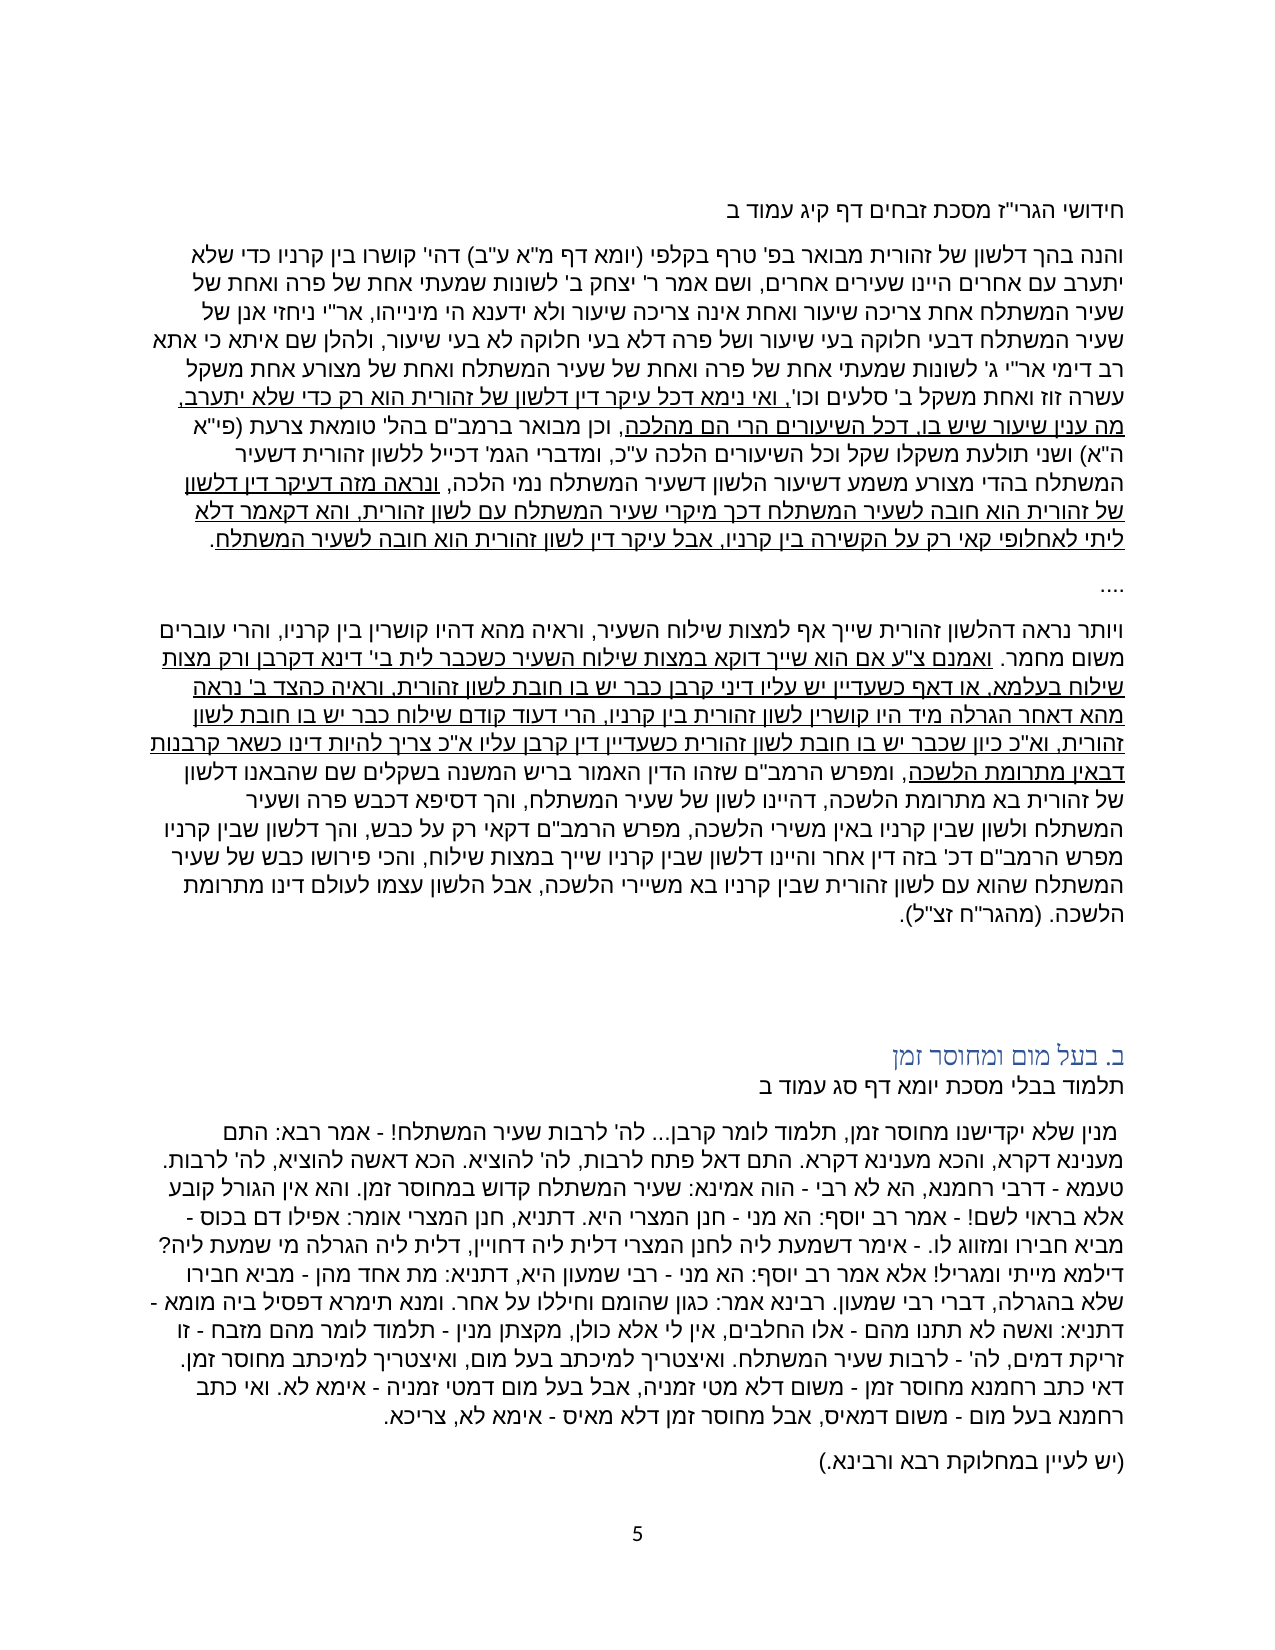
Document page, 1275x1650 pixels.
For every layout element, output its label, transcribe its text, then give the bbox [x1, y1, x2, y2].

text תלמוד בבלי מסכת יומא דף סג עמוד ב [150, 1073, 1125, 1100]
text והנה בהך דלשון של זהורית מבואר בפ' טרף בקלפי (יומא דף מ"א ע"ב) דהי' קושרו בין קרניו כדי שלא יתערב עם אחרים היינו שעירים אחרים, ושם אמר ר' יצחק ב' לשונות שמעתי אחת של פרה ואחת של שעיר המשתלח אחת צריכה שיעור ואחת אינה צריכה שיעור ולא ידענא הי מינייהו, אר"י ניחזי אנן של שעיר המשתלח דבעי חלוקה בעי שיעור ושל פרה דלא בעי חלוקה לא בעי שיעור, ולהלן שם איתא כי אתא רב דימי אר"י ג' לשונות שמעתי אחת של פרה ואחת של שעיר המשתלח ואחת של מצורע אחת משקל עשרה זוז ואחת משקל ב' סלעים וכו', ואי נימא דכל עיקר דין דלשון של זהורית הוא רק כדי שלא יתערב, מה ענין שיעור שיש בו, דכל השיעורים הרי הם מהלכה, וכן מבואר ברמב"ם בהל' טומאת צרעת (פי"א ה"א) ושני תולעת משקלו שקל וכל השיעורים הלכה ע"כ, ומדברי הגמ' דכייל ללשון זהורית דשעיר המשתלח בהדי מצורע משמע דשיעור הלשון דשעיר המשתלח נמי הלכה, ונראה מזה דעיקר דין דלשון של זהורית הוא חובה לשעיר המשתלח דכך מיקרי שעיר המשתלח עם לשון זהורית, והא דקאמר דלא ליתי לאחלופי קאי רק על הקשירה בין קרניו, אבל עיקר דין לשון זהורית הוא חובה לשעיר המשתלח. [150, 242, 1125, 553]
text חידושי הגרי"ז מסכת זבחים דף קיג עמוד ב [150, 197, 1125, 223]
subtitle ב. בעל מום ומחוסר זמן [150, 1040, 1125, 1071]
text ויותר נראה דהלשון זהורית שייך אף למצות שילוח השעיר, וראיה מהא דהיו קושרין בין קרניו, והרי עוברים משום מחמר. ואמנם צ"ע אם הוא שייך דוקא במצות שילוח השעיר כשכבר לית בי' דינא דקרבן ורק מצות שילוח בעלמא, או דאף כשעדיין יש עליו דיני קרבן כבר יש בו חובת לשון זהורית, וראיה כהצד ב' נראה מהא דאחר הגרלה מיד היו קושרין לשון זהורית בין קרניו, הרי דעוד קודם שילוח כבר יש בו חובת לשון זהורית, וא"כ כיון שכבר יש בו חובת לשון זהורית כשעדיין דין קרבן עליו א"כ צריך להיות דינו כשאר קרבנות דבאין מתרומת הלשכה, ומפרש הרמב"ם שזהו הדין האמור בריש המשנה בשקלים שם שהבאנו דלשון של זהורית בא מתרומת הלשכה, דהיינו לשון של שעיר המשתלח, והך דסיפא דכבש פרה ושעיר המשתלח ולשון שבין קרניו באין משירי הלשכה, מפרש הרמב"ם דקאי רק על כבש, והך דלשון שבין קרניו מפרש הרמב"ם דכ' בזה דין אחר והיינו דלשון שבין קרניו שייך במצות שילוח, והכי פירושו כבש של שעיר המשתלח שהוא עם לשון זהורית שבין קרניו בא משיירי הלשכה, אבל הלשון עצמו לעולם דינו מתרומת הלשכה. (מהגר"ח זצ"ל). [150, 617, 1125, 753]
text מנין שלא יקדישנו מחוסר זמן, תלמוד לומר קרבן... לה' לרבות שעיר המשתלח! - אמר רבא: התם מענינא דקרא, והכא מענינא דקרא. התם דאל פתח לרבות, לה' להוציא. הכא דאשה להוציא, לה' לרבות. טעמא - דרבי רחמנא, הא לא רבי - הוה אמינא: שעיר המשתלח קדוש במחוסר זמן. והא אין הגורל קובע אלא בראוי לשם! - אמר רב יוסף: הא מני - חנן המצרי היא. דתניא, חנן המצרי אומר: אפילו דם בכוס - מביא חבירו ומזווג לו. - אימר דשמעת ליה לחנן המצרי דלית ליה דחויין, דלית ליה הגרלה מי שמעת ליה? דילמא מייתי ומגריל! אלא אמר רב יוסף: הא מני - רבי שמעון היא, דתניא: מת אחד מהן - מביא חבירו שלא בהגרלה, דברי רבי שמעון. רבינא אמר: כגון שהומם וחיללו על אחר. ומנא תימרא דפסיל ביה מומא - דתניא: ואשה לא תתנו מהם - אלו החלבים, אין לי אלא כולן, מקצתן מנין - תלמוד לומר מהם מזבח - זו זריקת דמים, לה' - לרבות שעיר המשתלח. ואיצטריך למיכתב בעל מום, ואיצטריך למיכתב מחוסר זמן. דאי כתב רחמנא מחוסר זמן - משום דלא מטי זמניה, אבל בעל מום דמטי זמניה - אימא לא. ואי כתב רחמנא בעל מום - משום דמאיס, אבל מחוסר זמן דלא מאיס - אימא לא, צריכא. [150, 1118, 1125, 1429]
text (יש לעיין במחלוקת רבא ורבינא.) [150, 1448, 1125, 1474]
text ויותר נראה דהלשון זהורית שייך אף למצות שילוח השעיר, וראיה מהא דהיו קושרין בין קרניו, והרי עוברים משום מחמר. ואמנם צ"ע אם הוא שייך דוקא במצות שילוח השעיר כשכבר לית בי' דינא דקרבן ורק מצות שילוח בעלמא, או דאף כשעדיין יש עליו דיני קרבן כבר יש בו חובת לשון זהורית, וראיה כהצד ב' נראה מהא דאחר הגרלה מיד היו קושרין לשון זהורית בין קרניו, הרי דעוד קודם שילוח כבר יש בו חובת לשון זהורית, וא"כ כיון שכבר יש בו חובת לשון זהורית כשעדיין דין קרבן עליו א"כ צריך להיות דינו כשאר קרבנות דבאין מתרומת הלשכה, ומפרש הרמב"ם שזהו הדין האמור בריש המשנה בשקלים שם שהבאנו דלשון של זהורית בא מתרומת הלשכה, דהיינו לשון של שעיר המשתלח, והך דסיפא דכבש פרה ושעיר המשתלח ולשון שבין קרניו באין משירי הלשכה, מפרש הרמב"ם דקאי רק על כבש, והך דלשון שבין קרניו מפרש הרמב"ם דכ' בזה דין אחר והיינו דלשון שבין קרניו שייך במצות שילוח, והכי פירושו כבש של שעיר המשתלח שהוא עם לשון זהורית שבין קרניו בא משיירי הלשכה, אבל הלשון עצמו לעולם דינו מתרומת הלשכה. (מהגר"ח זצ"ל). [150, 754, 1125, 927]
text .... [150, 571, 1125, 598]
